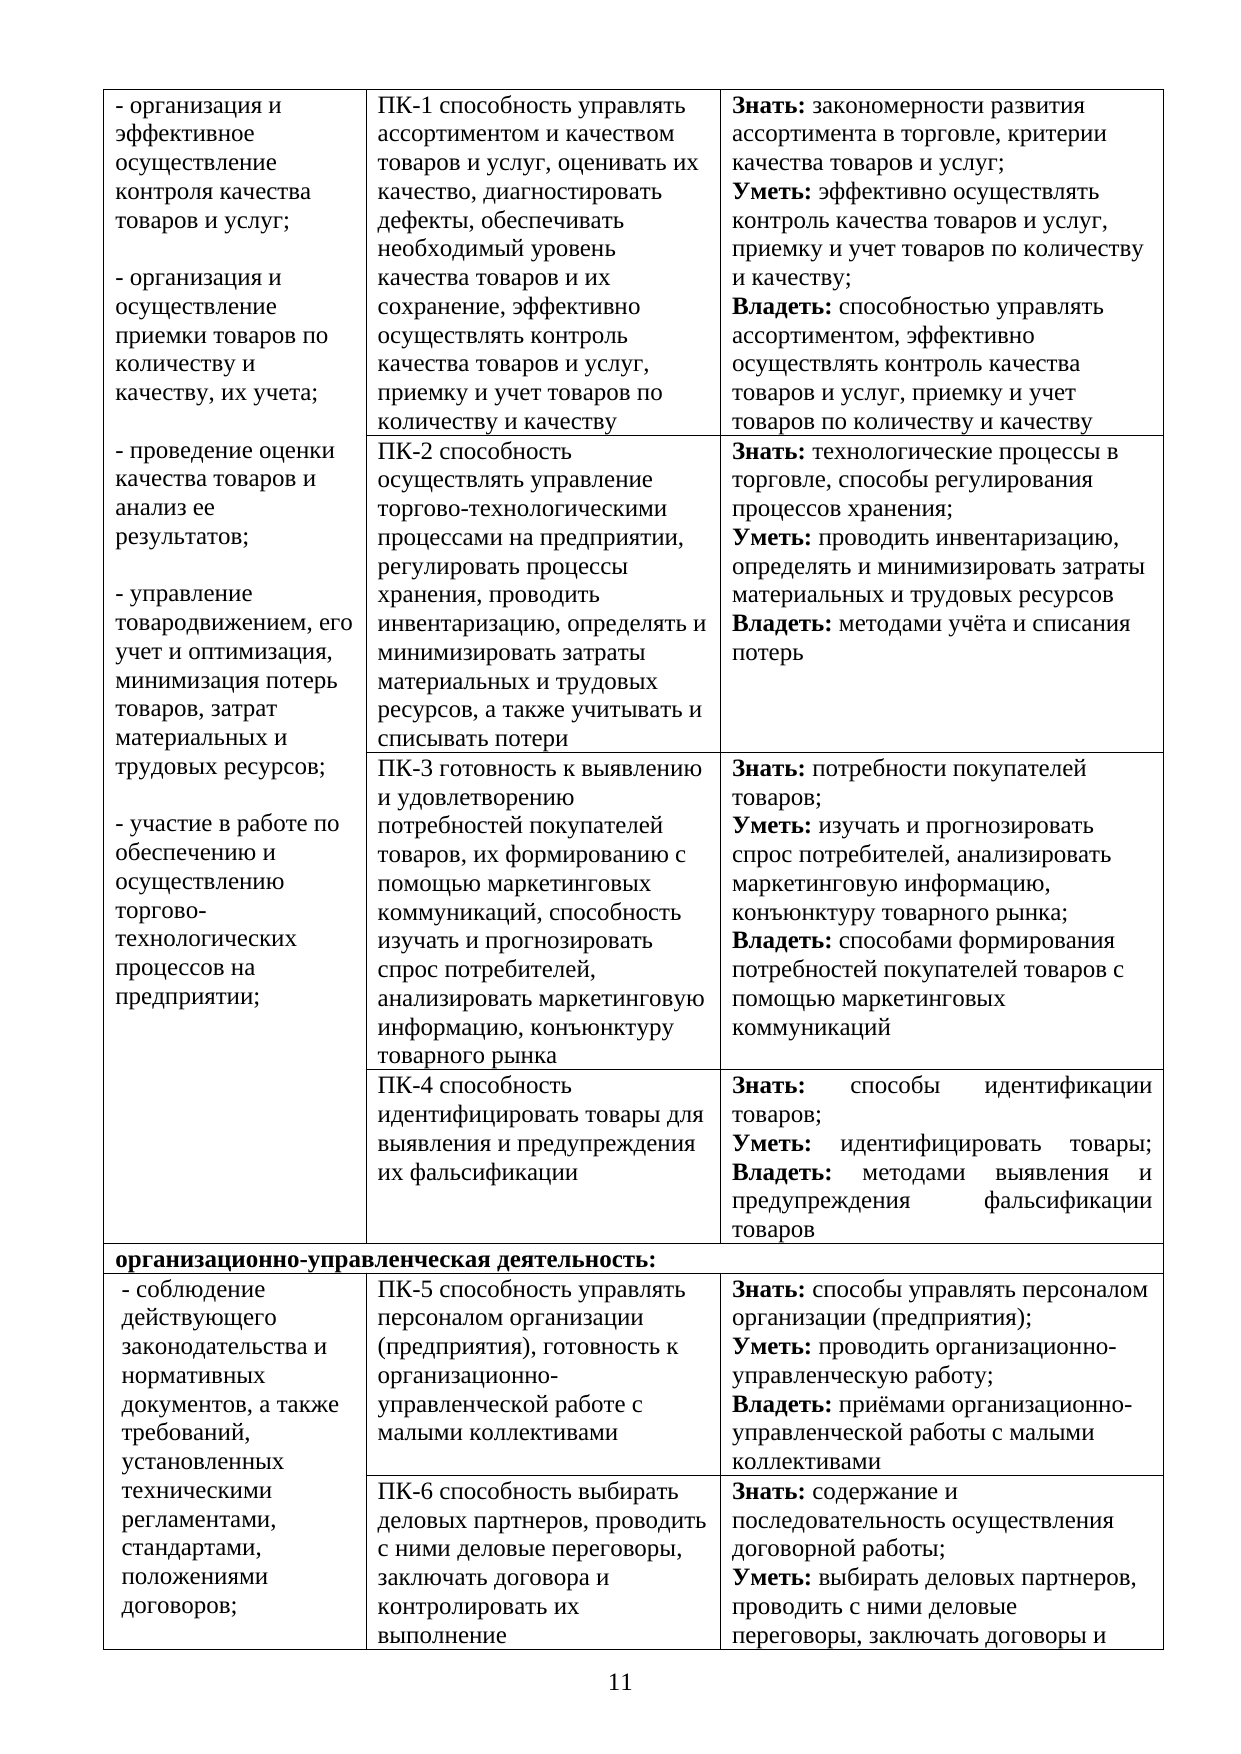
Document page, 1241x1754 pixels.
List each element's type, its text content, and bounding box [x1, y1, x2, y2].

table_cell ПК-3 готовность к выявлению и удовлетворению потребностей покупателей товаров, их формированию с помощью маркетинговых коммуникаций, способность изучать и прогнозировать спрос потребителей, анализировать маркетинговую информацию, конъюнктуру товарного рынка [367, 753, 720, 1069]
table_cell Знать: способы идентификации товаров; Уметь: идентифицировать товары; Владеть: методами выявления и предупреждения фальсификации товаров [721, 1070, 1163, 1243]
table_cell Знать: потребности покупателей товаров; Уметь: изучать и прогнозировать спрос потребителей, анализировать маркетинговую информацию, конъюнктуру товарного рынка; Владеть: способами формирования потребностей покупателей товаров с помощью маркетинговых коммуникаций [721, 753, 1163, 1069]
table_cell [367, 1476, 720, 1648]
table_cell Знать: способы управлять персоналом организации (предприятия); Уметь: проводить организационно-управленческую работу; Владеть: приёмами организационно- управленческой работы с малыми коллективами [721, 1274, 1163, 1475]
table_cell - соблюдение действующего законодательства и нормативных документов, а также требований, установленных техническими регламентами, стандартами, положениями договоров; - выбор деловых партнеров с учетом определенных критериев, проведение деловых переговоров, заключение договоров на взаимовыгодной основе и контроль их выполнения; - обеспечение необходимого уровня качества торгового обслуживания потребителей; - управление запасами и их оптимизация; - управление персоналом; - анализ и оценка профессиональной деятельности (коммерческой, маркетинговой, рекламной, логистической и (или) товароведной) для разработки стратегии организации (предприятия); [104, 1274, 366, 1648]
table_cell организационно-управленческая деятельность: [104, 1244, 1163, 1273]
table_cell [721, 1476, 1163, 1648]
table_cell ПК-4 способность идентифицировать товары для выявления и предупреждения их фальсификации [367, 1070, 720, 1243]
table_cell Знать: закономерности развития ассортимента в торговле, критерии качества товаров и услуг; Уметь: эффективно осуществлять контроль качества товаров и услуг, приемку и учет товаров по количеству и качеству; Владеть: способностью управлять ассортиментом, эффективно осуществлять контроль качества товаров и услуг, приемку и учет товаров по количеству и качеству [721, 90, 1163, 435]
table_cell ПК-2 способность осуществлять управление торгово-технологическими процессами на предприятии, регулировать процессы хранения, проводить инвентаризацию, определять и минимизировать затраты материальных и трудовых ресурсов, а также учитывать и списывать потери [367, 436, 720, 752]
table_cell ПК-5 способность управлять персоналом организации (предприятия), готовность к организационно-управленческой работе с малыми коллективами [367, 1274, 720, 1475]
table_cell Знать: технологические процессы в торговле, способы регулирования процессов хранения; Уметь: проводить инвентаризацию, определять и минимизировать затраты материальных и трудовых ресурсов Владеть: методами учёта и списания потерь [721, 436, 1163, 752]
table_cell ПК-1 способность управлять ассортиментом и качеством товаров и услуг, оценивать их качество, диагностировать дефекты, обеспечивать необходимый уровень качества товаров и их сохранение, эффективно осуществлять контроль качества товаров и услуг, приемку и учет товаров по количеству и качеству [367, 90, 720, 435]
table_cell - организация и эффективное осуществление контроля качества товаров и услуг; - организация и осуществление приемки товаров по количеству и качеству, их учета; - проведение оценки качества товаров и анализ ее результатов; - управление товародвижением, его учет и оптимизация, минимизация потерь товаров, затрат материальных и трудовых ресурсов; - участие в работе по обеспечению и осуществлению торгово-технологических процессов на предприятии; [104, 90, 366, 1243]
